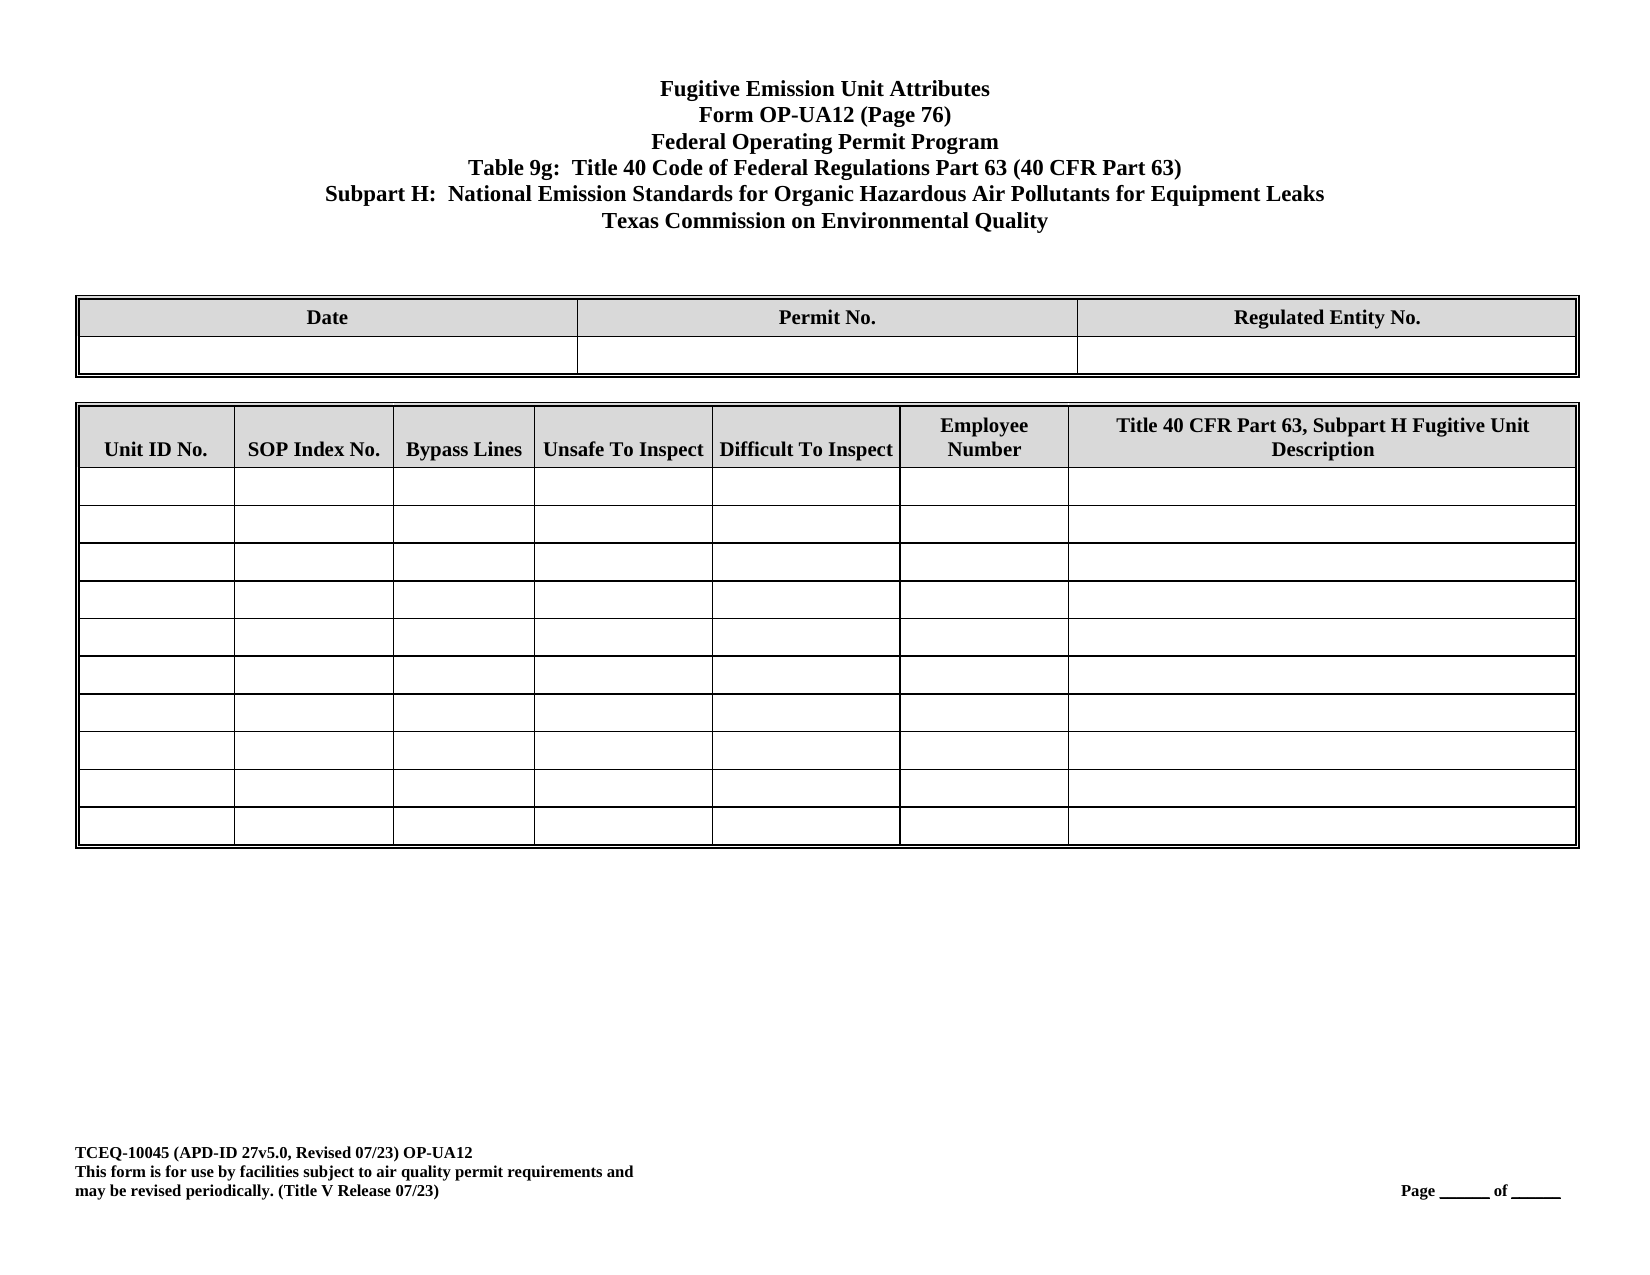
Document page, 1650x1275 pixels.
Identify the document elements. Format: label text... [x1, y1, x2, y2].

subtitle Subpart H: National Emission Standards for Organic Hazardous Air Pollutants for Equipment Leaks [75, 180, 1575, 207]
subtitle Table 9g: Title 40 Code of Federal Regulations Part 63 (40 CFR Part 63) [75, 154, 1575, 180]
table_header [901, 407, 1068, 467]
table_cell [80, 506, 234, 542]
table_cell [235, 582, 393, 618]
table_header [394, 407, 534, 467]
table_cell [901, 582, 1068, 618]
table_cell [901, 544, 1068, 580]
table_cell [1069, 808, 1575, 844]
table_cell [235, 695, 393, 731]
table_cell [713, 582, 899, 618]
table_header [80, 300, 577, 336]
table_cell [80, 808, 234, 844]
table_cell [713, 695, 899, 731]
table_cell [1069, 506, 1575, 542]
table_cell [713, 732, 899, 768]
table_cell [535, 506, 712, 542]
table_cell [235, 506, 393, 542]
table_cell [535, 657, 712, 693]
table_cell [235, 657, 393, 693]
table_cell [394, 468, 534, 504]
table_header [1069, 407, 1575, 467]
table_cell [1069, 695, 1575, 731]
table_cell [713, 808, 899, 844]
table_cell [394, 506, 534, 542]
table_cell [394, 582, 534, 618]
subtitle Federal Operating Permit Program [75, 128, 1575, 154]
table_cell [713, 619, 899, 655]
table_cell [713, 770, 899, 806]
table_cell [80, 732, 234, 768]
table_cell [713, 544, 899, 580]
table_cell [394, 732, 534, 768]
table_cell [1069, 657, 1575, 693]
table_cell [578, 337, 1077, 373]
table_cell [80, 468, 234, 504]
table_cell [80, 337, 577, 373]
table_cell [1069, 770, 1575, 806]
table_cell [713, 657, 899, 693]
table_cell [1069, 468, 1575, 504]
subtitle Texas Commission on Environmental Quality [75, 207, 1575, 233]
subtitle Form OP-UA12 (Page 76) [75, 101, 1575, 128]
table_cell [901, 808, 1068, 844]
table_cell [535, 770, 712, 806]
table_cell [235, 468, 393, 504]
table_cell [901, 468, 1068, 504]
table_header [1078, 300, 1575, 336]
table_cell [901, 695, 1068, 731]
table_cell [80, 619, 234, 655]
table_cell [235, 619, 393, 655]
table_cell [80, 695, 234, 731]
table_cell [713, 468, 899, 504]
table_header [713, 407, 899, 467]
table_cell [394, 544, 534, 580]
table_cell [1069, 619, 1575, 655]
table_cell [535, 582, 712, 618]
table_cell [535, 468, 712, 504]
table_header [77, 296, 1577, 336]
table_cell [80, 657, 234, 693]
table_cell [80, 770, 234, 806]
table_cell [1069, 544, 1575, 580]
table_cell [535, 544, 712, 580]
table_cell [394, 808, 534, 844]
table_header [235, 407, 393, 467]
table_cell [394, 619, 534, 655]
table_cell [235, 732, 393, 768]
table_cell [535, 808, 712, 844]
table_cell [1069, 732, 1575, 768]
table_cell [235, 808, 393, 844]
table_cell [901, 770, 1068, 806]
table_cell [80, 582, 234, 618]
subtitle Fugitive Emission Unit Attributes [75, 75, 1575, 101]
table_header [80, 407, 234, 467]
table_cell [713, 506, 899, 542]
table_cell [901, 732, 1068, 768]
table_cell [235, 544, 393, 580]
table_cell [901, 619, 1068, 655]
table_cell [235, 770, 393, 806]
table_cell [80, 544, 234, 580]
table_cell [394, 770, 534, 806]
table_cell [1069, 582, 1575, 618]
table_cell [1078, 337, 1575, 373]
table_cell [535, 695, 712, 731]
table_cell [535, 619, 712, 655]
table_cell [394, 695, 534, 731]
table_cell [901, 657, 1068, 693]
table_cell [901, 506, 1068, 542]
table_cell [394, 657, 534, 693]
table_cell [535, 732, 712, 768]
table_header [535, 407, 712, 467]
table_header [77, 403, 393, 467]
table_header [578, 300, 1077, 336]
